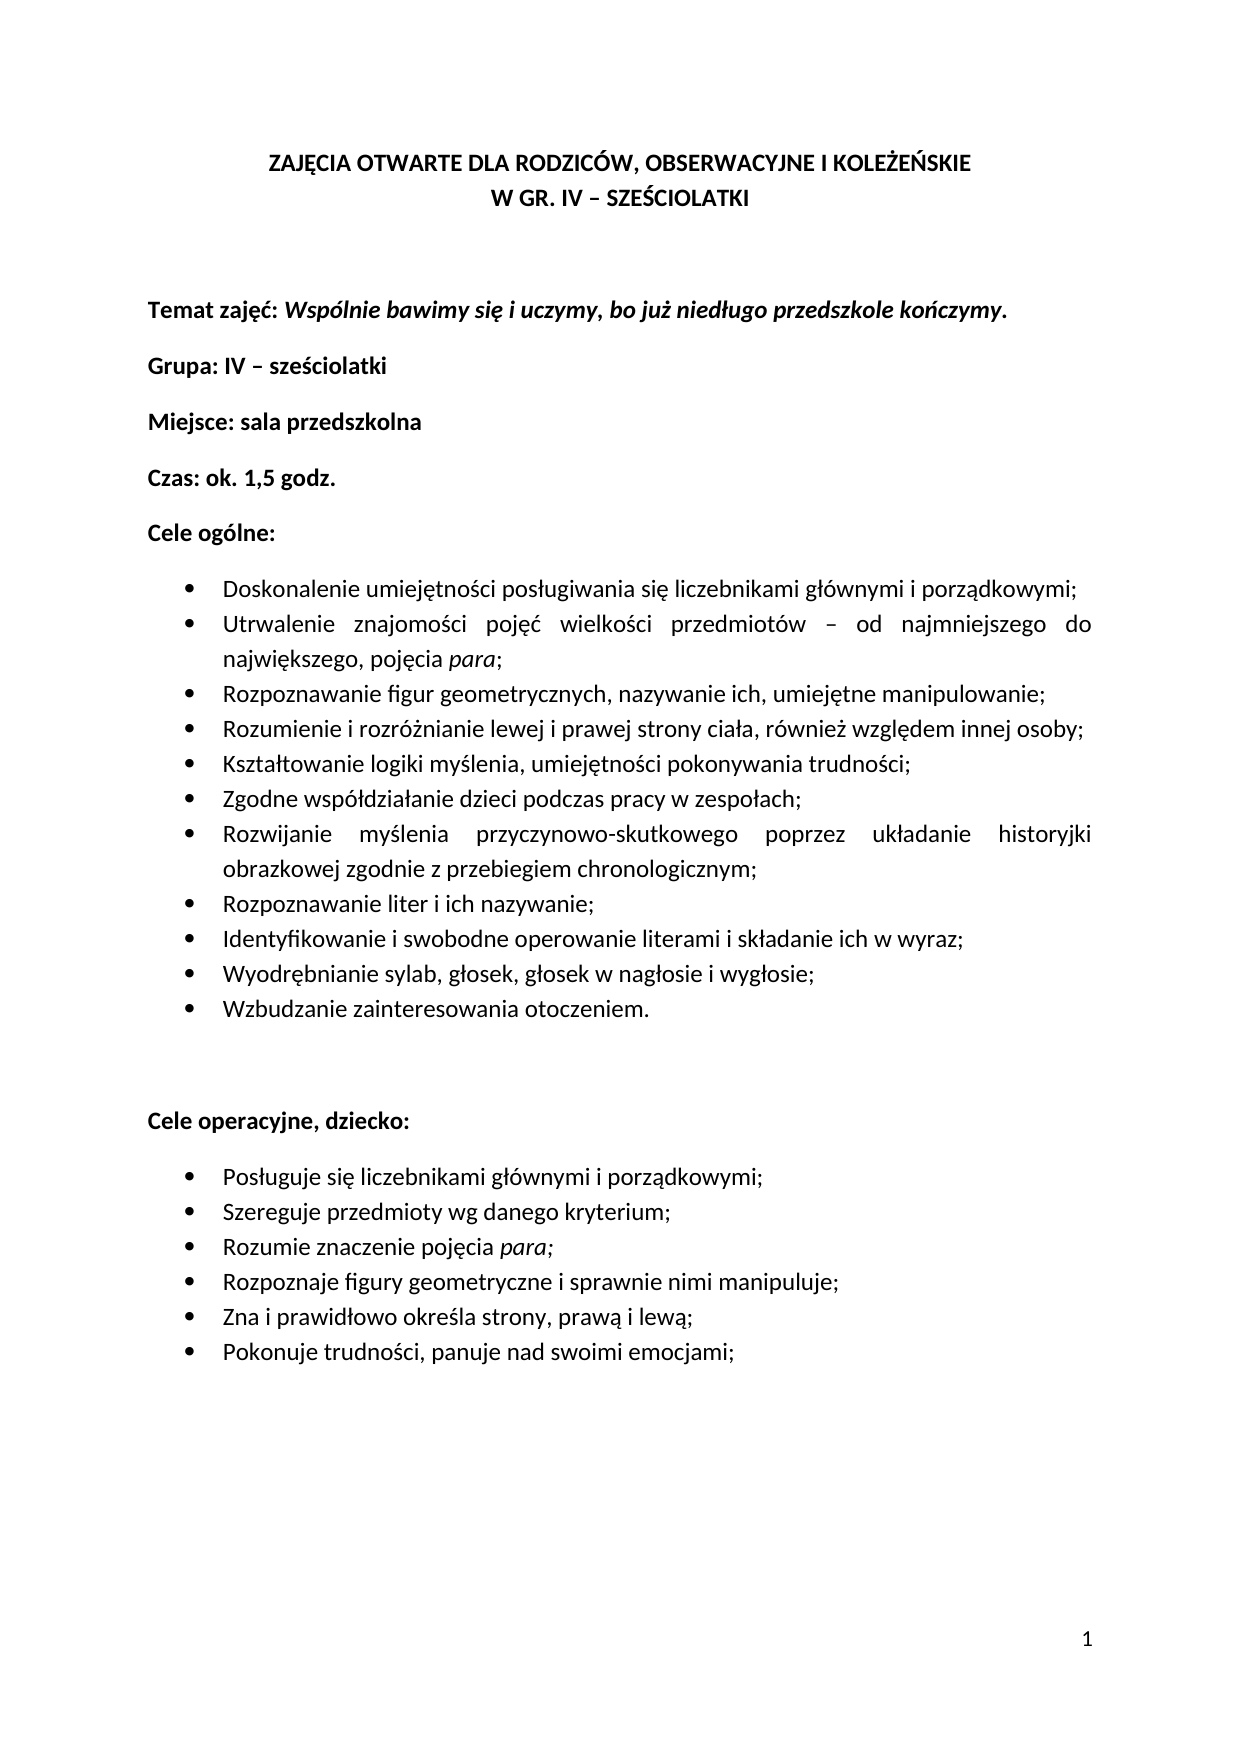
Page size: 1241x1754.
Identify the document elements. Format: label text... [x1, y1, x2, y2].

list Rozpoznawanie liter i ich nazywanie; [185, 888, 1093, 919]
list Posługuje się liczebnikami głównymi i porządkowymi; [185, 1161, 1093, 1191]
list Pokonuje trudności, panuje nad swoimi emocjami; [185, 1336, 1093, 1366]
list Rozwijanie myślenia przyczynowo-skutkowego poprzez układanie historyjki obrazkowej zgodnie z przebiegiem chronologicznym; [185, 818, 1093, 884]
text Grupa: IV – sześciolatki [148, 350, 1093, 381]
list Doskonalenie umiejętności posługiwania się liczebnikami głównymi i porządkowymi; [185, 573, 1093, 604]
list Wyodrębnianie sylab, głosek, głosek w nagłosie i wygłosie; [185, 958, 1093, 989]
list Wzbudzanie zainteresowania otoczeniem. [185, 993, 1093, 1024]
text ZAJĘCIA OTWARTE DLA RODZICÓW, OBSERWACYJNE I KOLEŻEŃSKIE W GR. IV – SZEŚCIOLATKI [148, 148, 1093, 213]
text Czas: ok. 1,5 godz. [148, 462, 1093, 492]
list Zna i prawidłowo określa strony, prawą i lewą; [185, 1301, 1093, 1331]
list Rozpoznaje figury geometryczne i sprawnie nimi manipuluje; [185, 1266, 1093, 1296]
text Temat zajęć: Wspólnie bawimy się i uczymy, bo już niedługo przedszkole kończymy. [148, 294, 1093, 325]
list Rozumie znaczenie pojęcia para; [185, 1231, 1093, 1261]
list Utrwalenie znajomości pojęć wielkości przedmiotów – od najmniejszego do największego, pojęcia para; [185, 608, 1093, 674]
list Rozumienie i rozróżnianie lewej i prawej strony ciała, również względem innej osoby; [185, 713, 1093, 744]
list Rozpoznawanie figur geometrycznych, nazywanie ich, umiejętne manipulowanie; [185, 678, 1093, 709]
list Kształtowanie logiki myślenia, umiejętności pokonywania trudności; [185, 748, 1093, 779]
text Miejsce: sala przedszkolna [148, 406, 1093, 436]
list Identyfikowanie i swobodne operowanie literami i składanie ich w wyraz; [185, 923, 1093, 954]
list Szereguje przedmioty wg danego kryterium; [185, 1196, 1093, 1226]
text Cele ogólne: [148, 518, 1093, 548]
text Cele operacyjne, dziecko: [148, 1105, 1093, 1136]
list Zgodne współdziałanie dzieci podczas pracy w zespołach; [185, 783, 1093, 814]
